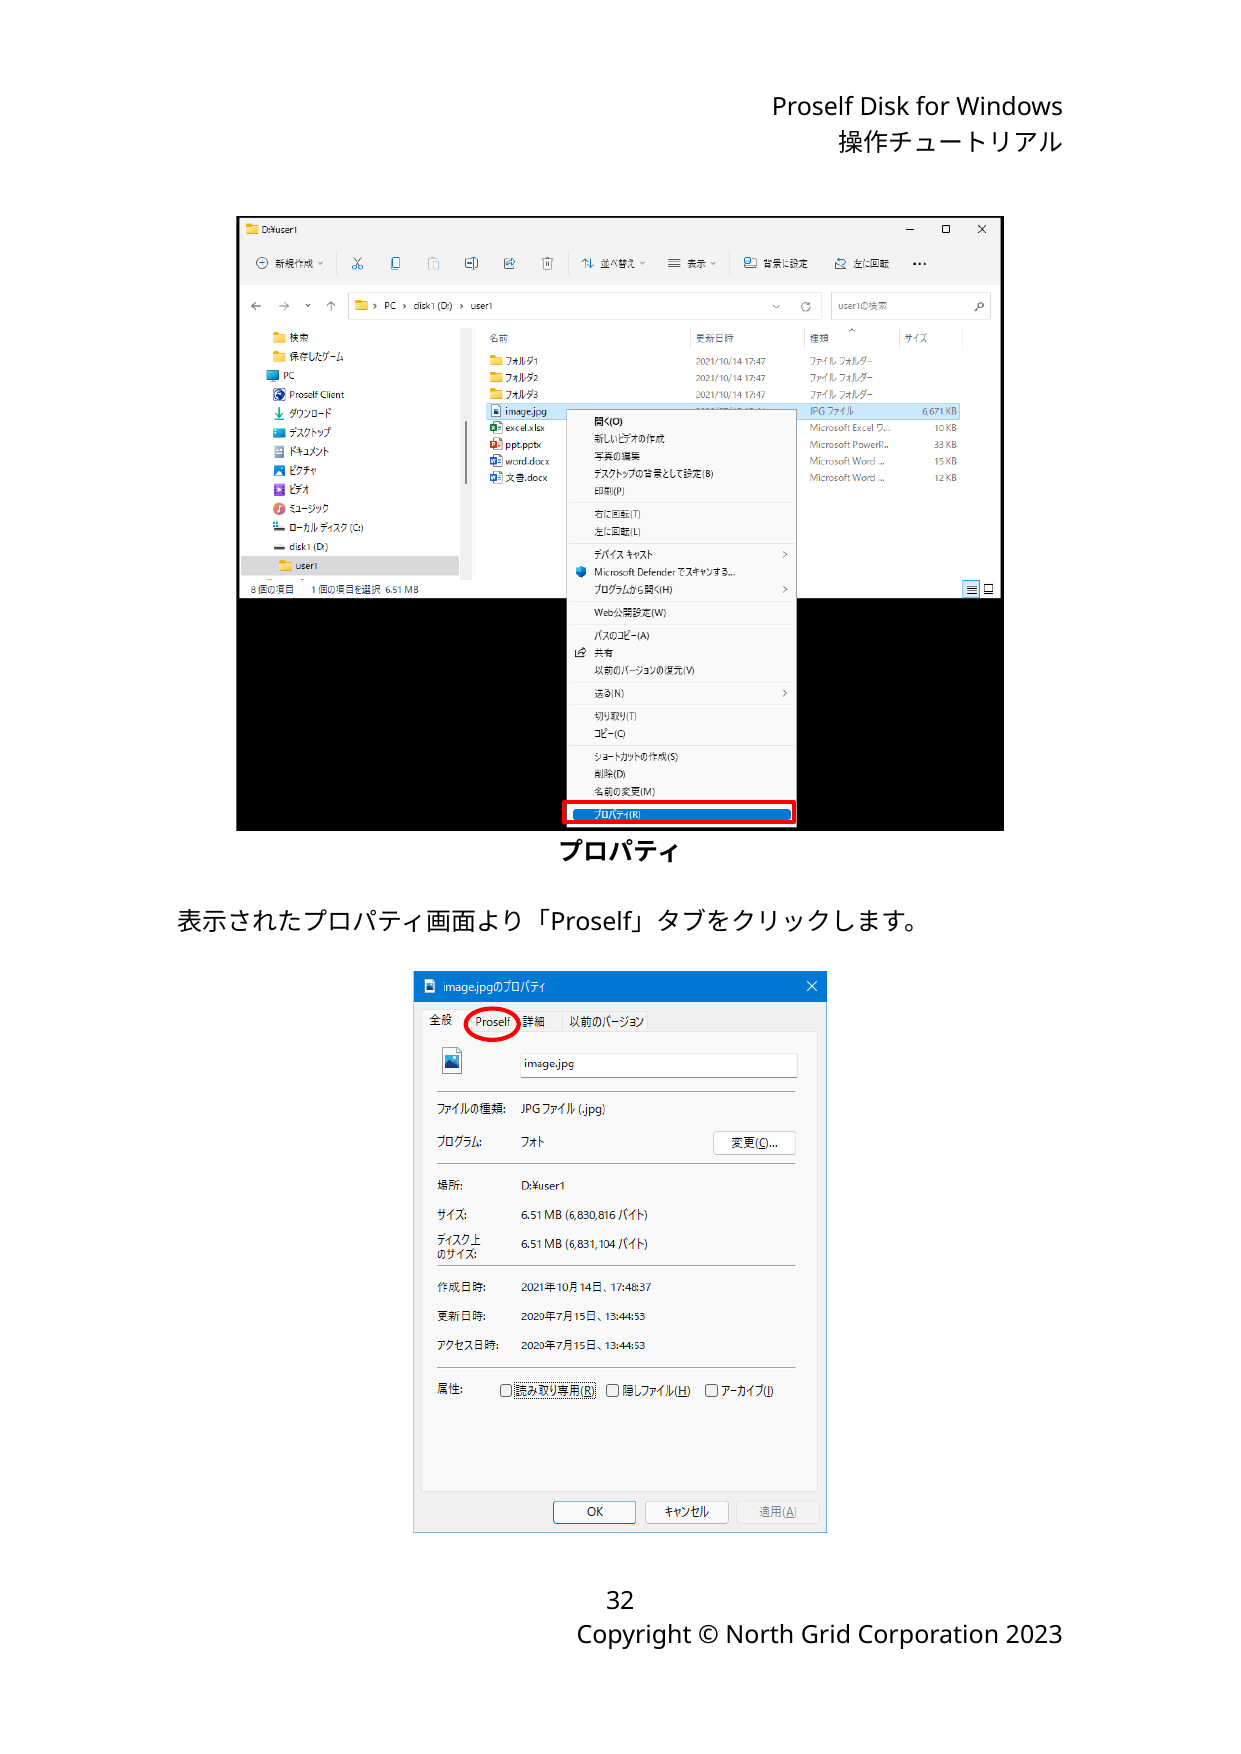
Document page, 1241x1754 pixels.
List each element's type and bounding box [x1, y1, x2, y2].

picture [413, 971, 827, 1533]
picture [236, 216, 1004, 831]
